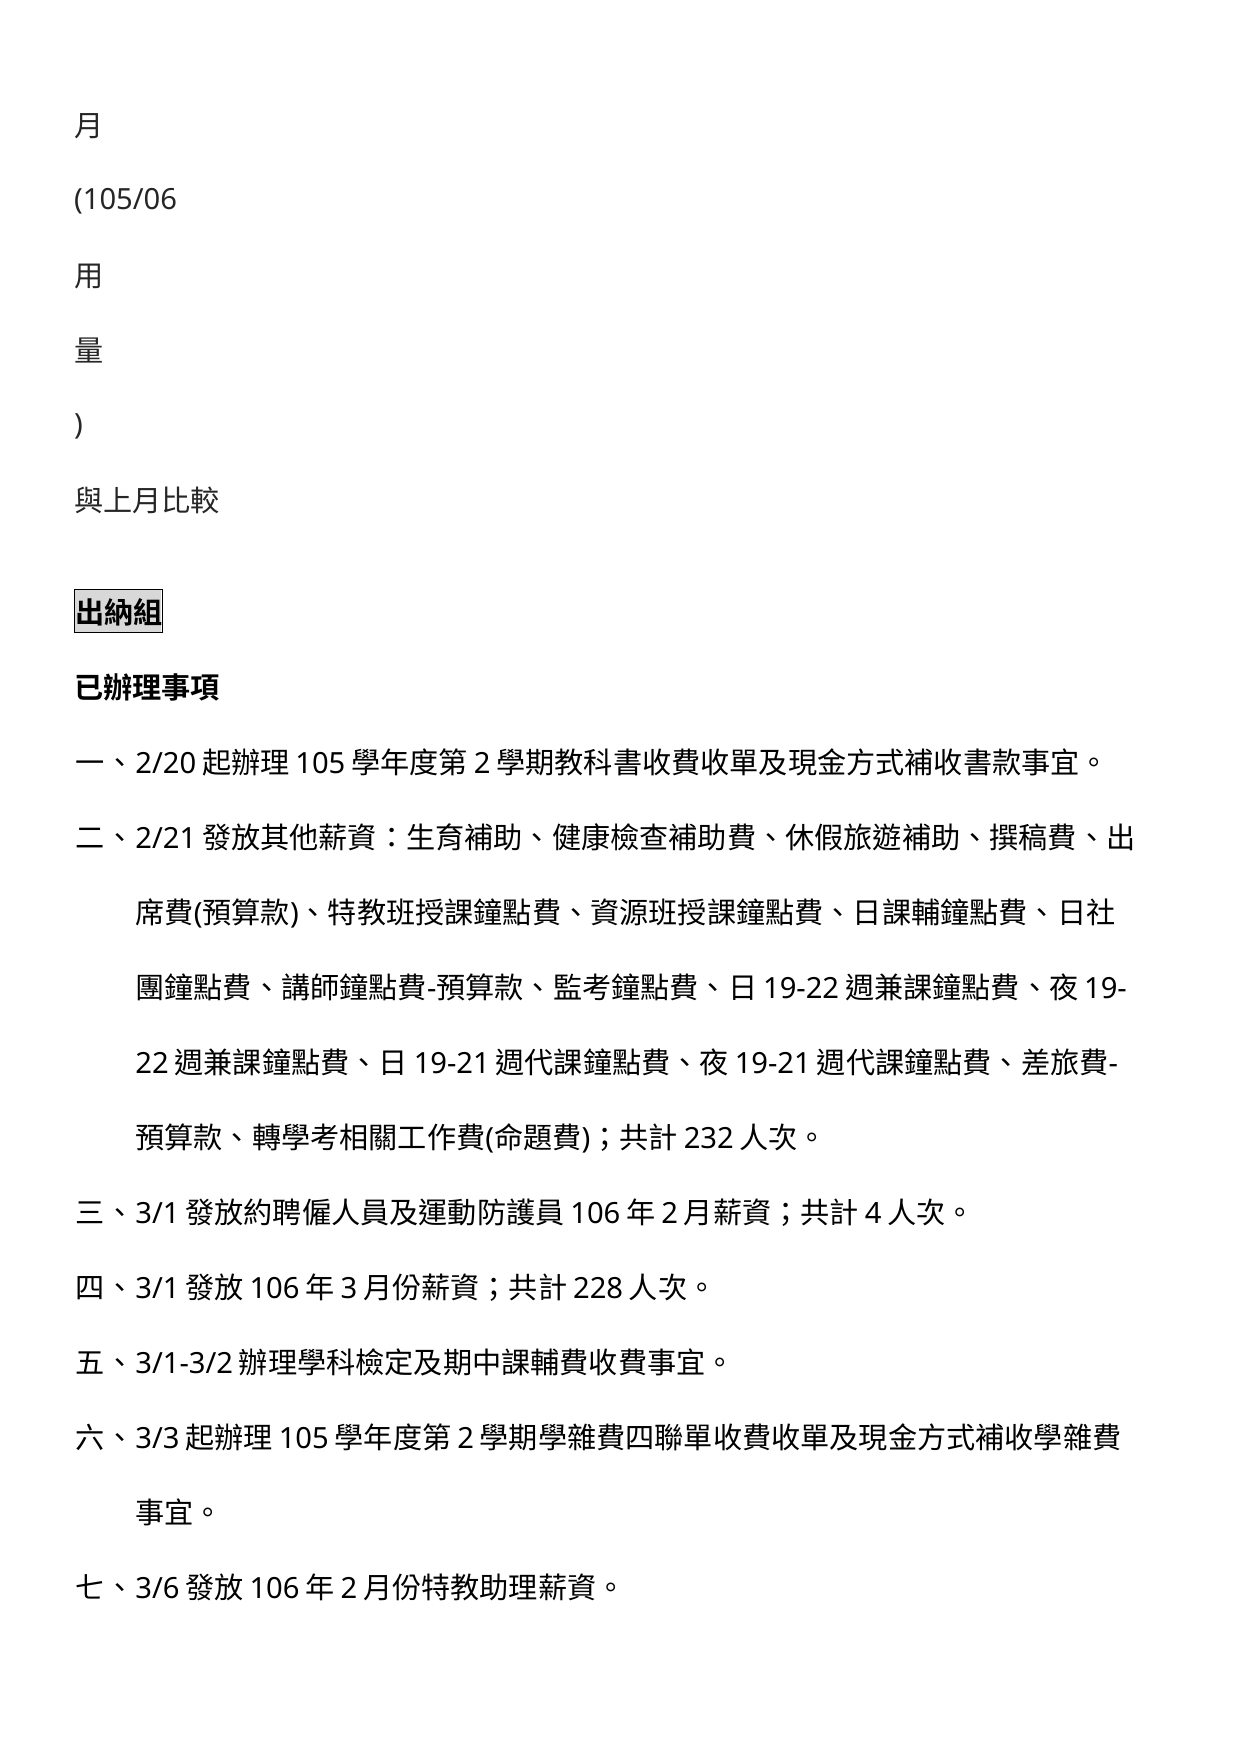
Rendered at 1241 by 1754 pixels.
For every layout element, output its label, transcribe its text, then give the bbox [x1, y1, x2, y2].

text 出納組 [74, 573, 1137, 648]
list 3/6發放106年2月份特教助理薪資。 [76, 1548, 1137, 1623]
text ) [74, 386, 1137, 461]
text 已辦理事項 [74, 648, 1137, 723]
text 與上月比較 [74, 461, 1137, 536]
list 3/1發放約聘僱人員及運動防護員106年2月薪資；共計4人次。 [76, 1173, 1137, 1248]
list 3/1發放106年3月份薪資；共計228人次。 [76, 1248, 1137, 1323]
list 3/1-3/2辦理學科檢定及期中課輔費收費事宜。 [76, 1323, 1137, 1398]
text 用 [74, 236, 1137, 311]
list 3/3起辦理105學年度第2學期學雜費四聯單收費收單及現金方式補收學雜費事宜。 [76, 1398, 1137, 1548]
list 2/20起辦理105學年度第2學期教科書收費收單及現金方式補收書款事宜。 [76, 723, 1137, 798]
text 月 [74, 86, 1137, 161]
text 量 [74, 311, 1137, 386]
text (105/06 [74, 161, 1137, 236]
list 2/21發放其他薪資：生育補助、健康檢查補助費、休假旅遊補助、撰稿費、出席費(預算款)、特教班授課鐘點費、資源班授課鐘點費、日課輔鐘點費、日社團鐘點費、講師鐘點費-預算款、監考鐘點費、日19-22週兼課鐘點費、夜19-22週兼課鐘點費、日19-21週代課鐘點費、夜19-21週代課鐘點費、差旅費-預算款、轉學考相關工作費(命題費)；共計232人次。 [76, 798, 1137, 1173]
